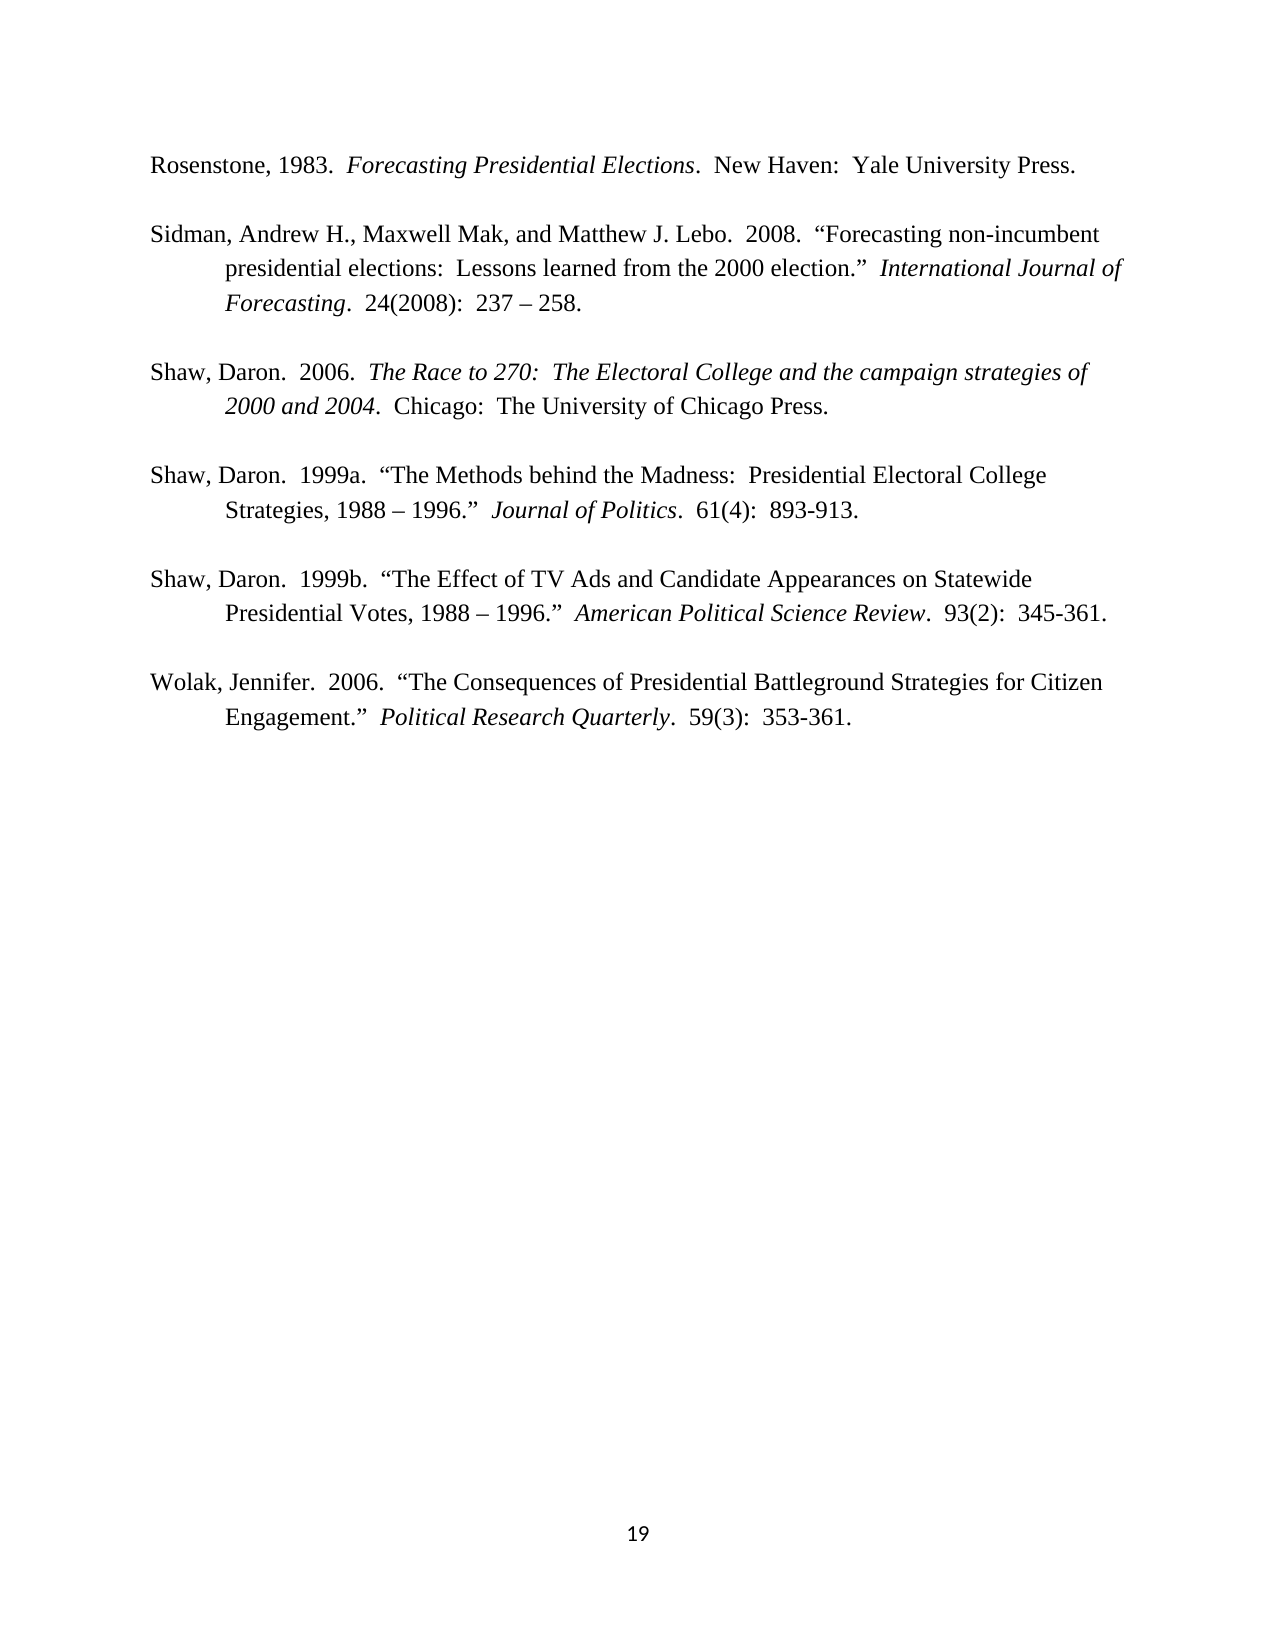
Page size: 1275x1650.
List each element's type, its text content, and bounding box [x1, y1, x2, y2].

text 2000 and 2004. Chicago: The University of Chicago Press. [150, 391, 1125, 420]
text presidential elections: Lessons learned from the 2000 election.” International Journal of Forecasting. 24(2008): 237 – 258. [225, 253, 1125, 317]
text Engagement.” Political Research Quarterly. 59(3): 353-361. [150, 702, 1125, 730]
text Wolak, Jennifer. 2006. “The Consequences of Presidential Battleground Strategies for Citizen [150, 667, 1125, 696]
text Sidman, Andrew H., Maxwell Mak, and Matthew J. Lebo. 2008. “Forecasting non-incumbent [150, 219, 1125, 248]
text Presidential Votes, 1988 – 1996.” American Political Science Review. 93(2): 345-361. [150, 598, 1125, 627]
text Shaw, Daron. 1999a. “The Methods behind the Madness: Presidential Electoral College [150, 460, 1125, 489]
text Strategies, 1988 – 1996.” Journal of Politics. 61(4): 893-913. [150, 495, 1125, 523]
text Shaw, Daron. 1999b. “The Effect of TV Ads and Candidate Appearances on Statewide [150, 564, 1125, 592]
text Rosenstone, 1983. Forecasting Presidential Elections. New Haven: Yale University Press. [150, 150, 1125, 179]
text Shaw, Daron. 2006. The Race to 270: The Electoral College and the campaign strategies of [150, 357, 1125, 386]
